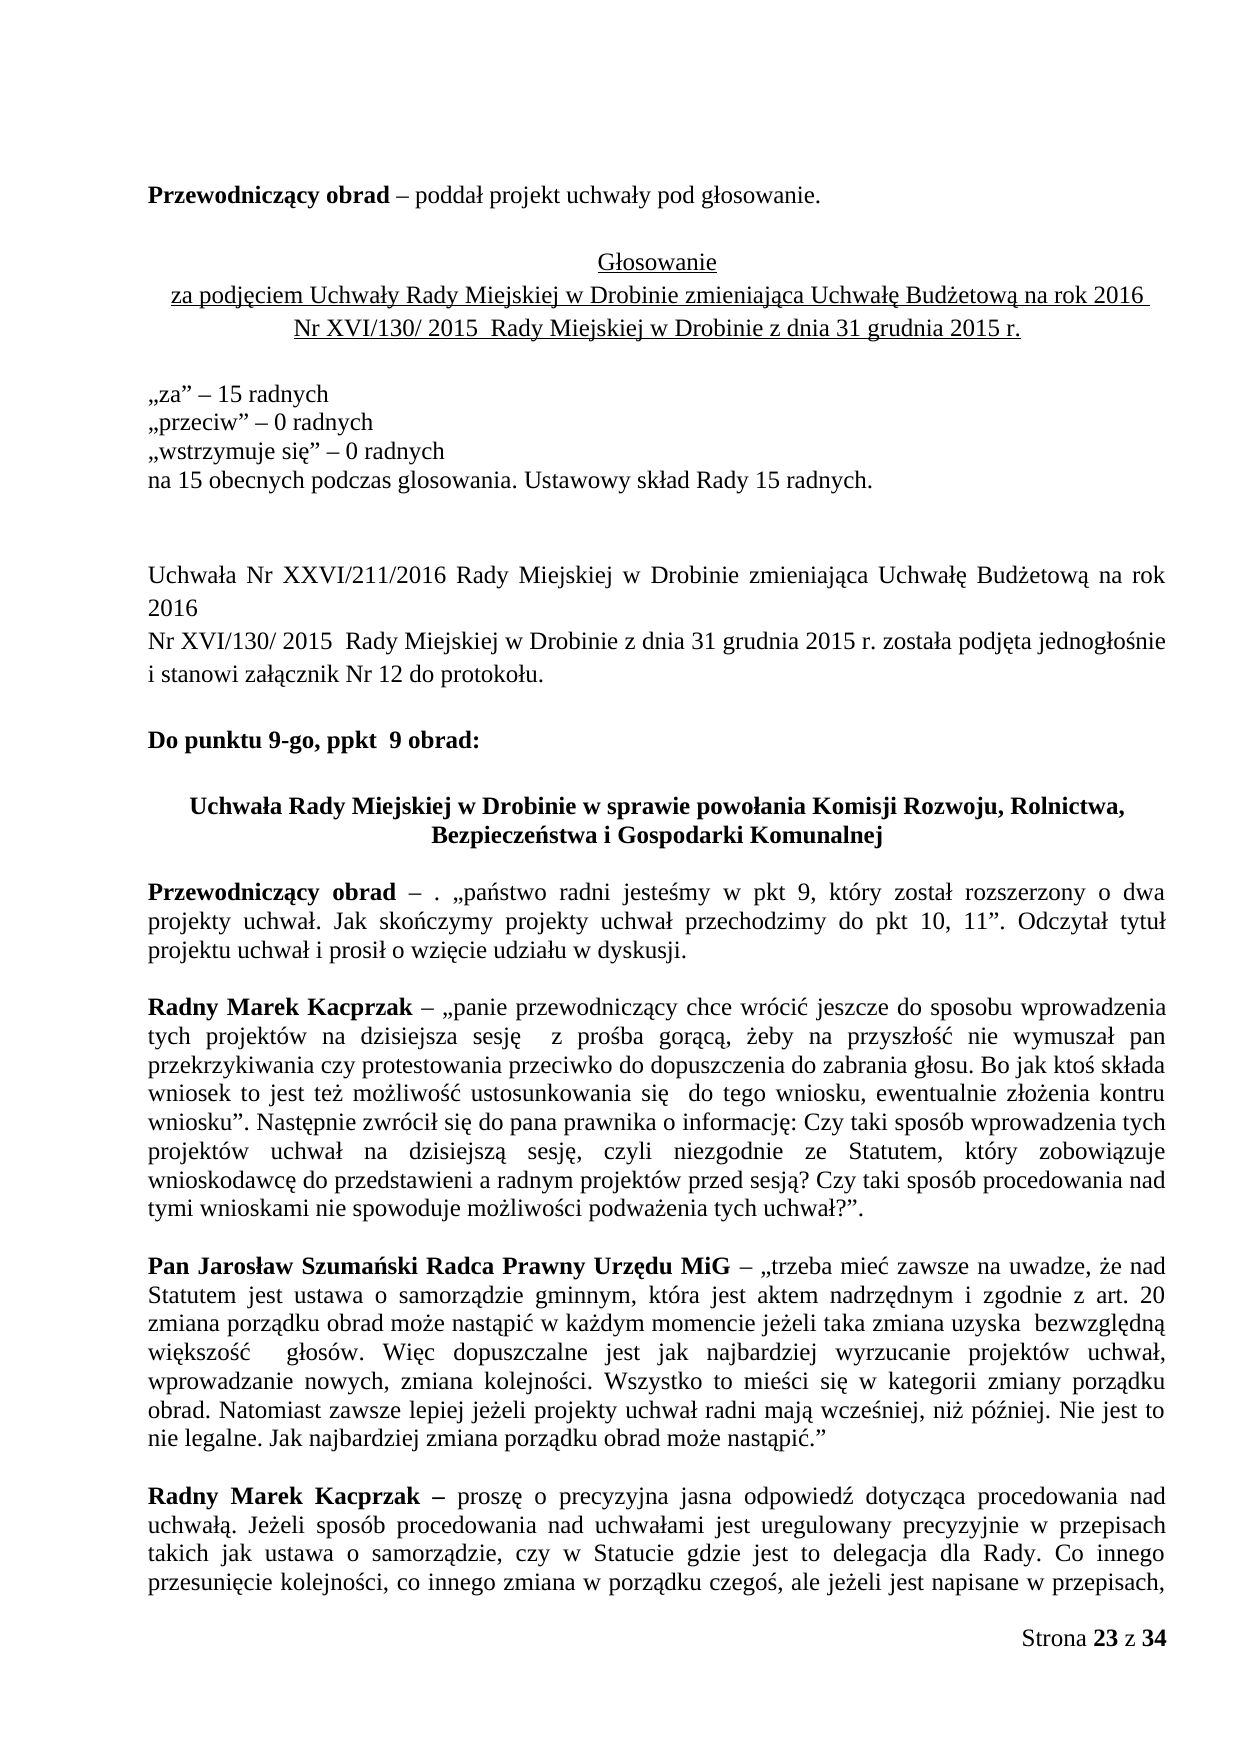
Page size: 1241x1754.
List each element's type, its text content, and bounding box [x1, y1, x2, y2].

text Do punktu 9-go, ppkt 9 obrad: [148, 725, 1167, 754]
text „za” – 15 radnych [148, 379, 1167, 407]
text Nr XVI/130/ 2015 Rady Miejskiej w Drobinie z dnia 31 grudnia 2015 r. [148, 313, 1167, 341]
text Przewodniczący obrad – . „państwo radni jesteśmy w pkt 9, który został rozszerzony o dwa projekty uchwał. Jak skończymy projekty uchwał przechodzimy do pkt 10, 11”. Odczytał tytuł projektu uchwał i prosił o wzięcie udziału w dyskusji. [148, 877, 1167, 963]
text Uchwała Nr XXVI/211/2016 Rady Miejskiej w Drobinie zmieniająca Uchwałę Budżetową na rok 2016 [148, 560, 1167, 622]
text Uchwała Rady Miejskiej w Drobinie w sprawie powołania Komisji Rozwoju, Rolnictwa, Bezpieczeństwa i Gospodarki Komunalnej [148, 791, 1167, 848]
text Głosowanie [148, 247, 1167, 275]
text „przeciw” – 0 radnych [148, 407, 1167, 436]
text na 15 obecnych podczas glosowania. Ustawowy skład Rady 15 radnych. [148, 465, 1167, 494]
text za podjęciem Uchwały Rady Miejskiej w Drobinie zmieniająca Uchwałę Budżetową na rok 2016 [148, 280, 1167, 308]
text Radny Marek Kacprzak – „panie przewodniczący chce wrócić jeszcze do sposobu wprowadzenia tych projektów na dzisiejsza sesję z prośba gorącą, żeby na przyszłość nie wymuszał pan przekrzykiwania czy protestowania przeciwko do dopuszczenia do zabrania głosu. Bo jak ktoś składa wniosek to jest też możliwość ustosunkowania się do tego wniosku, ewentualnie złożenia kontru wniosku”. Następnie zwrócił się do pana prawnika o informację: Czy taki sposób wprowadzenia tych projektów uchwał na dzisiejszą sesję, czyli niezgodnie ze Statutem, który zobowiązuje wnioskodawcę do przedstawieni a radnym projektów przed sesją? Czy taki sposób procedowania nad tymi wnioskami nie spowoduje możliwości podważenia tych uchwał?”. [148, 992, 1167, 1222]
text Nr XVI/130/ 2015 Rady Miejskiej w Drobinie z dnia 31 grudnia 2015 r. została podjęta jednogłośnie i stanowi załącznik Nr 12 do protokołu. [148, 626, 1167, 688]
text „wstrzymuje się” – 0 radnych [148, 436, 1167, 465]
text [148, 1481, 1167, 1596]
text Pan Jarosław Szumański Radca Prawny Urzędu MiG – „trzeba mieć zawsze na uwadze, że nad Statutem jest ustawa o samorządzie gminnym, która jest aktem nadrzędnym i zgodnie z art. 20 zmiana porządku obrad może nastąpić w każdym momencie jeżeli taka zmiana uzyska bezwzględną większość głosów. Więc dopuszczalne jest jak najbardziej wyrzucanie projektów uchwał, wprowadzanie nowych, zmiana kolejności. Wszystko to mieści się w kategorii zmiany porządku obrad. Natomiast zawsze lepiej jeżeli projekty uchwał radni mają wcześniej, niż później. Nie jest to nie legalne. Jak najbardziej zmiana porządku obrad może nastąpić.” [148, 1251, 1167, 1452]
text Przewodniczący obrad – poddał projekt uchwały pod głosowanie. [148, 181, 1167, 209]
